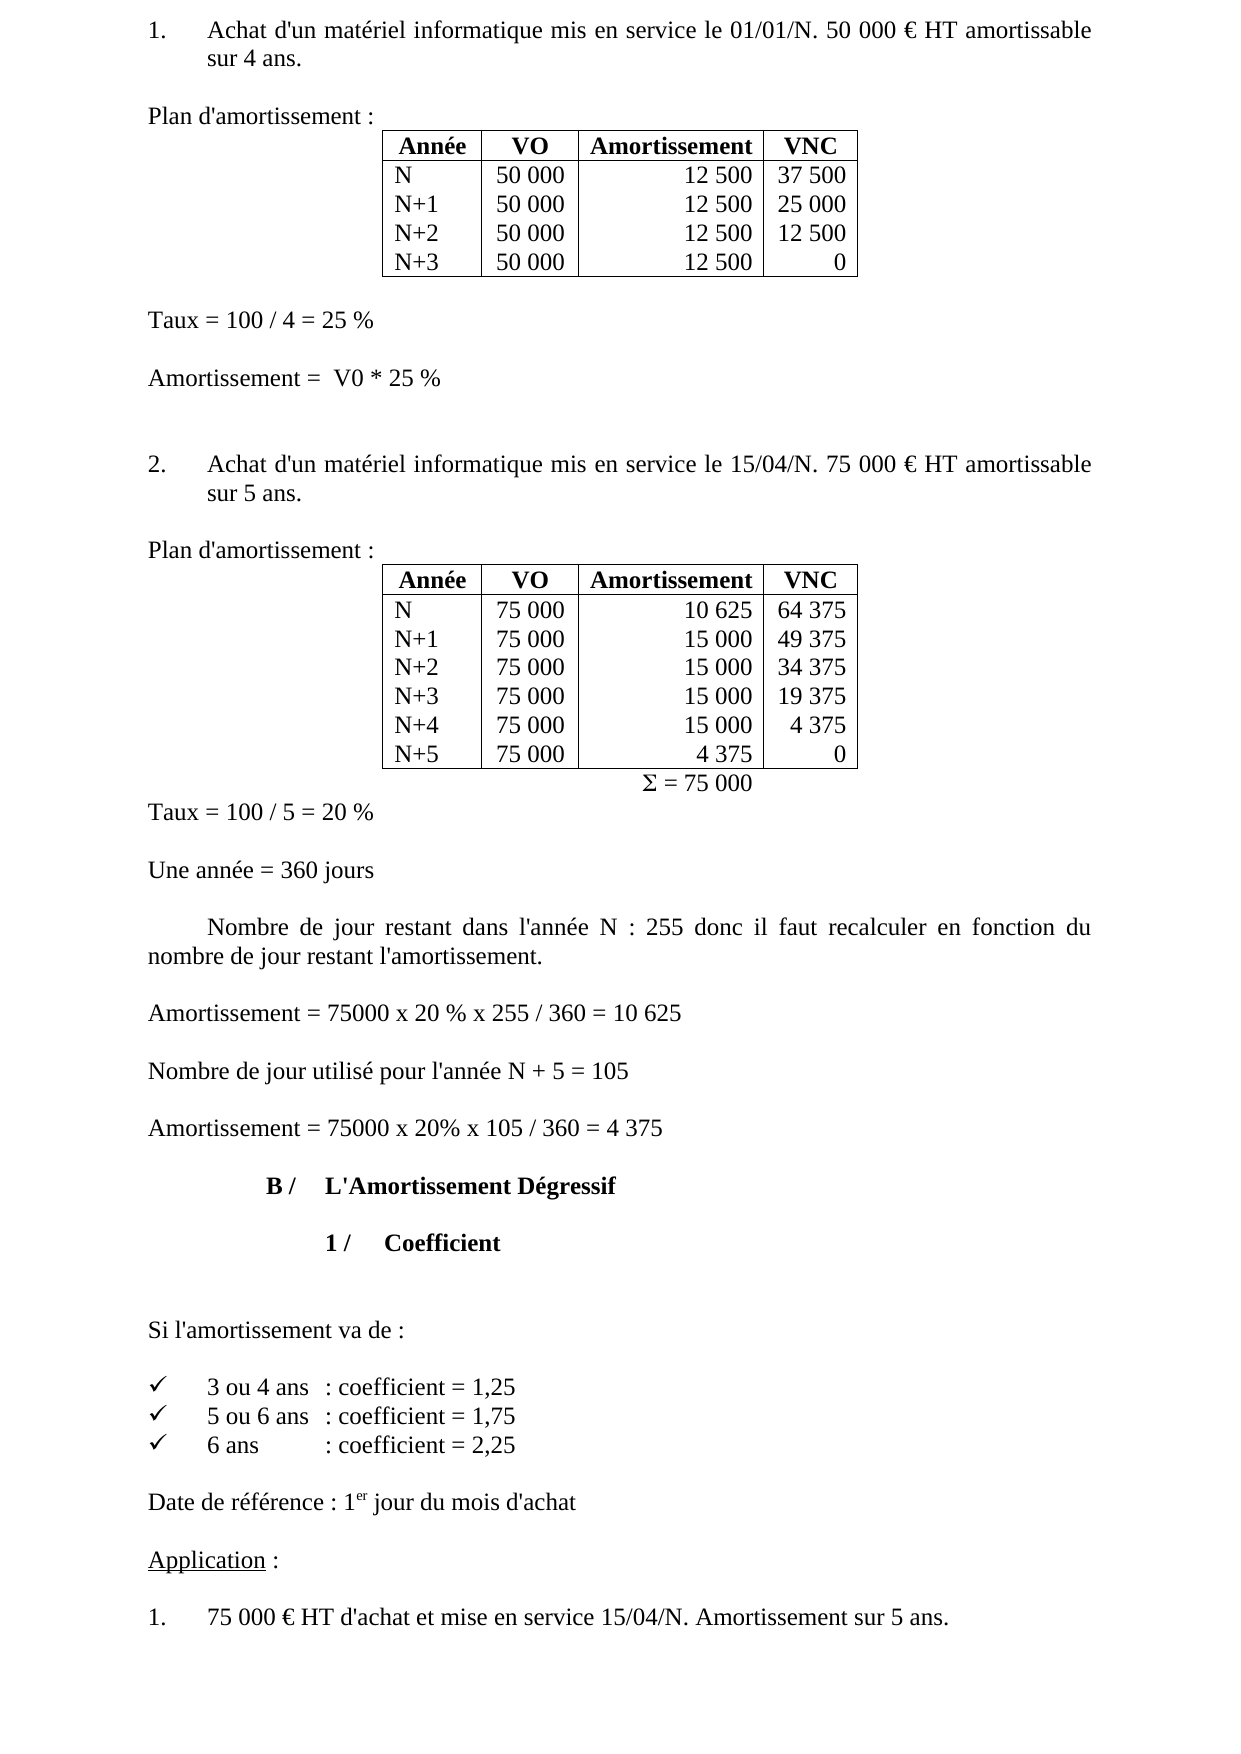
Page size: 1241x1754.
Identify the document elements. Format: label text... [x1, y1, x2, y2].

text Application : [148, 1545, 1092, 1573]
list 6 ans : coefficient = 2,25 [148, 1430, 1092, 1458]
table_cell 64 375 49 375 34 375 19 375 4 375 0 [764, 595, 857, 767]
table_header VNC [764, 131, 857, 159]
text Nombre de jour restant dans l'année N : 255 donc il faut recalculer en fonction du nombre de jour restant l'amortissement. [148, 912, 1092, 970]
table_header Année [383, 565, 481, 594]
table_header Année [383, 131, 481, 159]
table_header Amortissement [579, 131, 763, 159]
table_cell 75 000 75 000 75 000 75 000 75 000 75 000 [482, 595, 578, 767]
list Achat d'un matériel informatique mis en service le 01/01/N. 50 000 € HT amortissable sur 4 ans. [148, 15, 1092, 72]
text = 75 000 [148, 768, 1092, 797]
table_header Amortissement [579, 565, 763, 594]
text Nombre de jour utilisé pour l'année N + 5 = 105 [148, 1056, 1092, 1085]
table_cell N N+1 N+2 N+3 N+4 N+5 [383, 595, 481, 767]
table_cell 50 000 50 000 50 000 50 000 [482, 161, 578, 276]
text Amortissement = 75000 x 20 % x 255 / 360 = 10 625 [148, 998, 1092, 1027]
text Si l'amortissement va de : [148, 1315, 1092, 1343]
text Une année = 360 jours [148, 855, 1092, 883]
text Amortissement = V0 * 25 % [148, 363, 1092, 392]
text Taux = 100 / 4 = 25 % [148, 305, 1092, 334]
text 1 / Coefficient [148, 1228, 1092, 1257]
list 75 000 € HT d'achat et mise en service 15/04/N. Amortissement sur 5 ans. [148, 1602, 1092, 1631]
text B / L'Amortissement Dégressif [148, 1171, 1092, 1200]
text Taux = 100 / 5 = 20 % [148, 797, 1092, 826]
text Amortissement = 75000 x 20% x 105 / 360 = 4 375 [148, 1113, 1092, 1142]
table_cell 37 500 25 000 12 500 0 [764, 161, 857, 276]
table_cell N N+1 N+2 N+3 [383, 161, 481, 276]
list 3 ou 4 ans : coefficient = 1,25 [148, 1372, 1092, 1401]
table_header VO [482, 565, 578, 594]
list 5 ou 6 ans : coefficient = 1,75 [148, 1401, 1092, 1430]
table_header VNC [764, 565, 857, 594]
text Plan d'amortissement : [148, 535, 1092, 564]
text Plan d'amortissement : [148, 101, 1092, 130]
list Achat d'un matériel informatique mis en service le 15/04/N. 75 000 € HT amortissable sur 5 ans. [148, 449, 1092, 507]
text Date de référence : 1er jour du mois d'achat [148, 1487, 1092, 1516]
table_header VO [482, 131, 578, 159]
table_cell 10 625 15 000 15 000 15 000 15 000 4 375 [579, 595, 763, 767]
table_cell 12 500 12 500 12 500 12 500 [579, 161, 763, 276]
